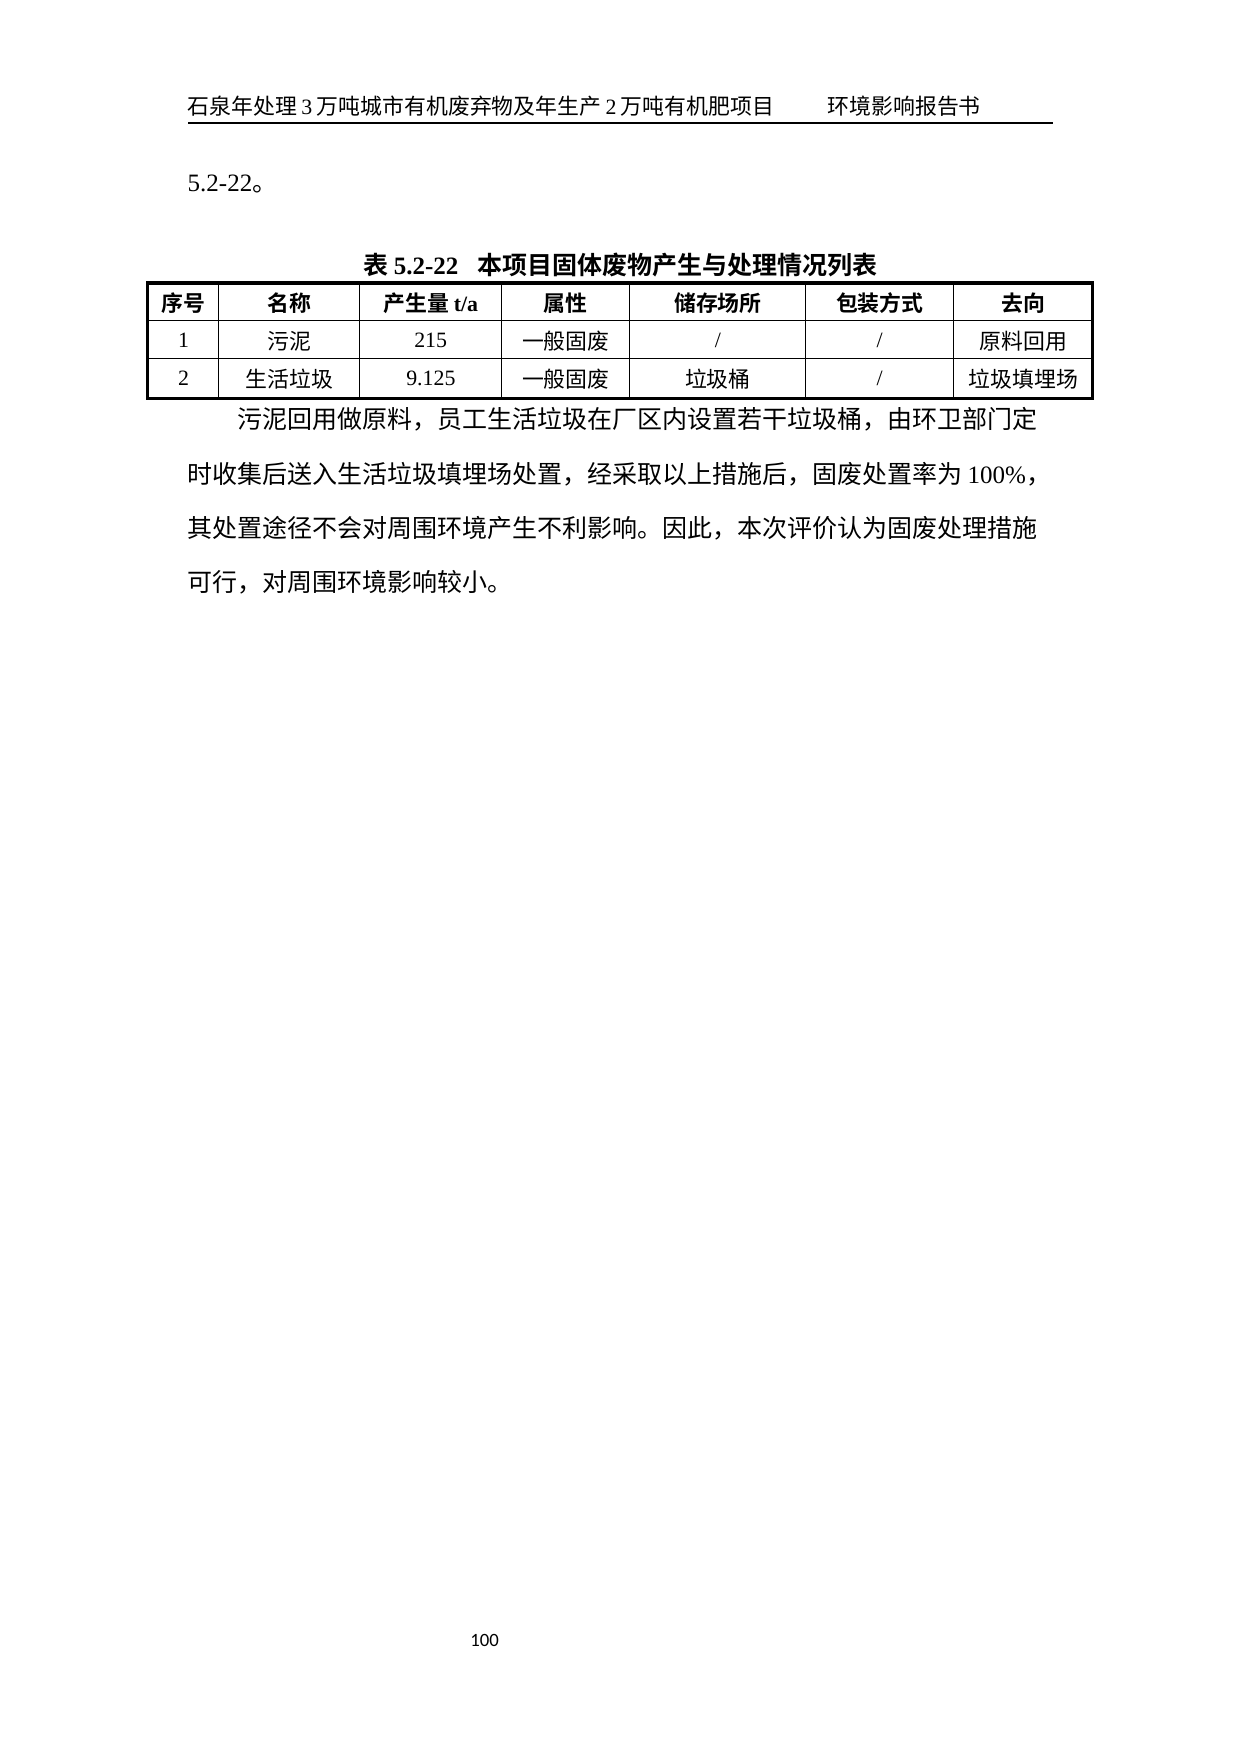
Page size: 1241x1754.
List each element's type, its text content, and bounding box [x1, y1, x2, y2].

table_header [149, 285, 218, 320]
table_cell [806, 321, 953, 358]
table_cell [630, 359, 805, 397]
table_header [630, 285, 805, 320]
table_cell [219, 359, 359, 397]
text 污泥回用做原料，员工生活垃圾在厂区内设置若干垃圾桶，由环卫部门定时收集后送入生活垃圾填埋场处置，经采取以上措施后，固废处置率为100%，其处置途径不会对周围环境产生不利影响。因此，本次评价认为固废处理措施可行，对周围环境影响较小。 [187, 400, 1053, 599]
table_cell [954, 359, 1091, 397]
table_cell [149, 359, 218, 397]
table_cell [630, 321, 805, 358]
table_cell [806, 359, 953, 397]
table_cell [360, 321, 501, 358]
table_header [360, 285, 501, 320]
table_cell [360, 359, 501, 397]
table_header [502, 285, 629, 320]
text 表5.2-22 本项目固体废物产生与处理情况列表 [187, 245, 1053, 281]
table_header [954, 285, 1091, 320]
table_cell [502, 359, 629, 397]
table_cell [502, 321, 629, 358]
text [187, 162, 1053, 198]
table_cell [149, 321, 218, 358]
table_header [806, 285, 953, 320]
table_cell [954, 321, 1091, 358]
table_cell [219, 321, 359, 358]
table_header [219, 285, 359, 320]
